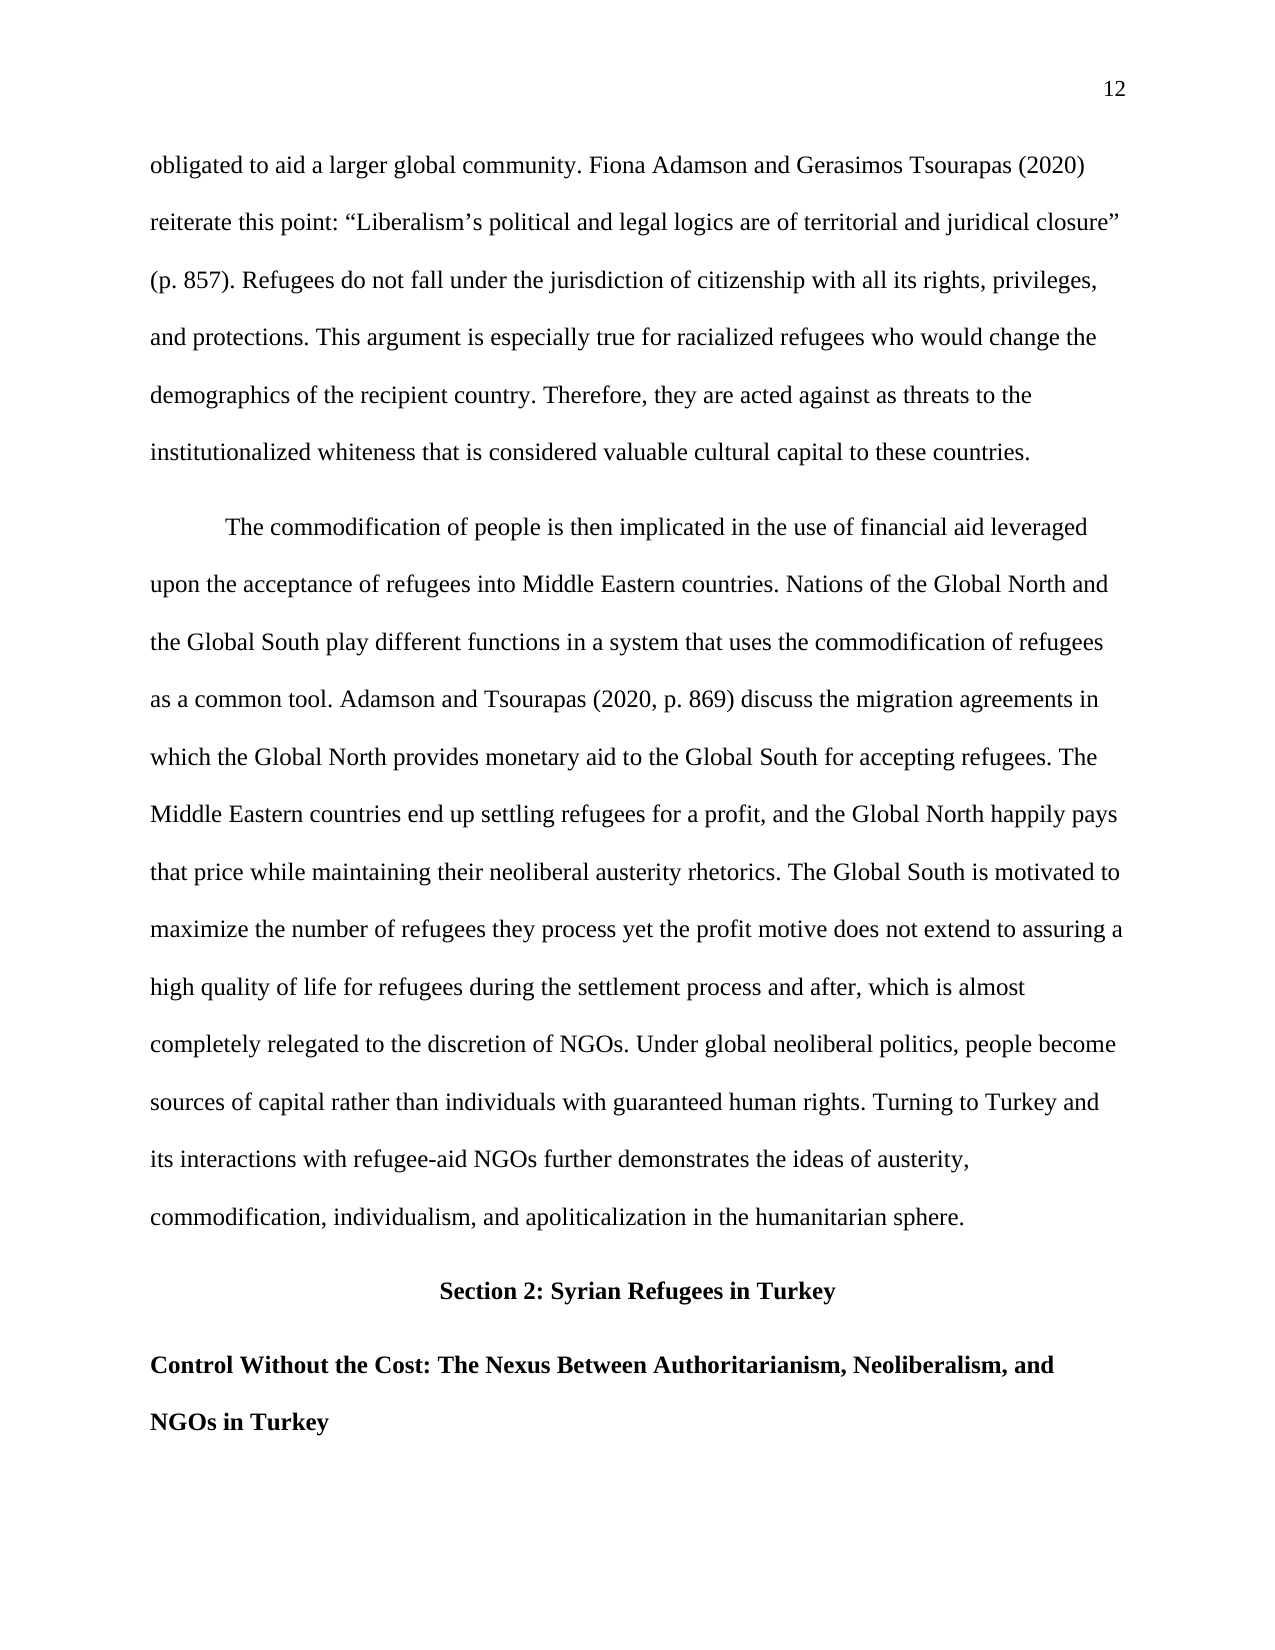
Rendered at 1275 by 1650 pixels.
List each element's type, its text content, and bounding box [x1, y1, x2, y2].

text Section 2: Syrian Refugees in Turkey [150, 1276, 1125, 1304]
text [150, 150, 1125, 466]
text The commodification of people is then implicated in the use of financial aid leveraged upon the acceptance of refugees into Middle Eastern countries. Nations of the Global North and the Global South play different functions in a system that uses the commodification of refugees as a common tool. Adamson and Tsourapas (2020, p. 869) discuss the migration agreements in which the Global North provides monetary aid to the Global South for accepting refugees. The Middle Eastern countries end up settling refugees for a profit, and the Global North happily pays that price while maintaining their neoliberal austerity rhetorics. The Global South is motivated to maximize the number of refugees they process yet the profit motive does not extend to assuring a high quality of life for refugees during the settlement process and after, which is almost completely relegated to the discretion of NGOs. Under global neoliberal politics, people become sources of capital rather than individuals with guaranteed human rights. Turning to Turkey and its interactions with refugee-aid NGOs further demonstrates the ideas of austerity, commodification, individualism, and apoliticalization in the humanitarian sphere. [150, 512, 1125, 1230]
text Control Without the Cost: The Nexus Between Authoritarianism, Neoliberalism, and NGOs in Turkey [150, 1350, 1125, 1436]
